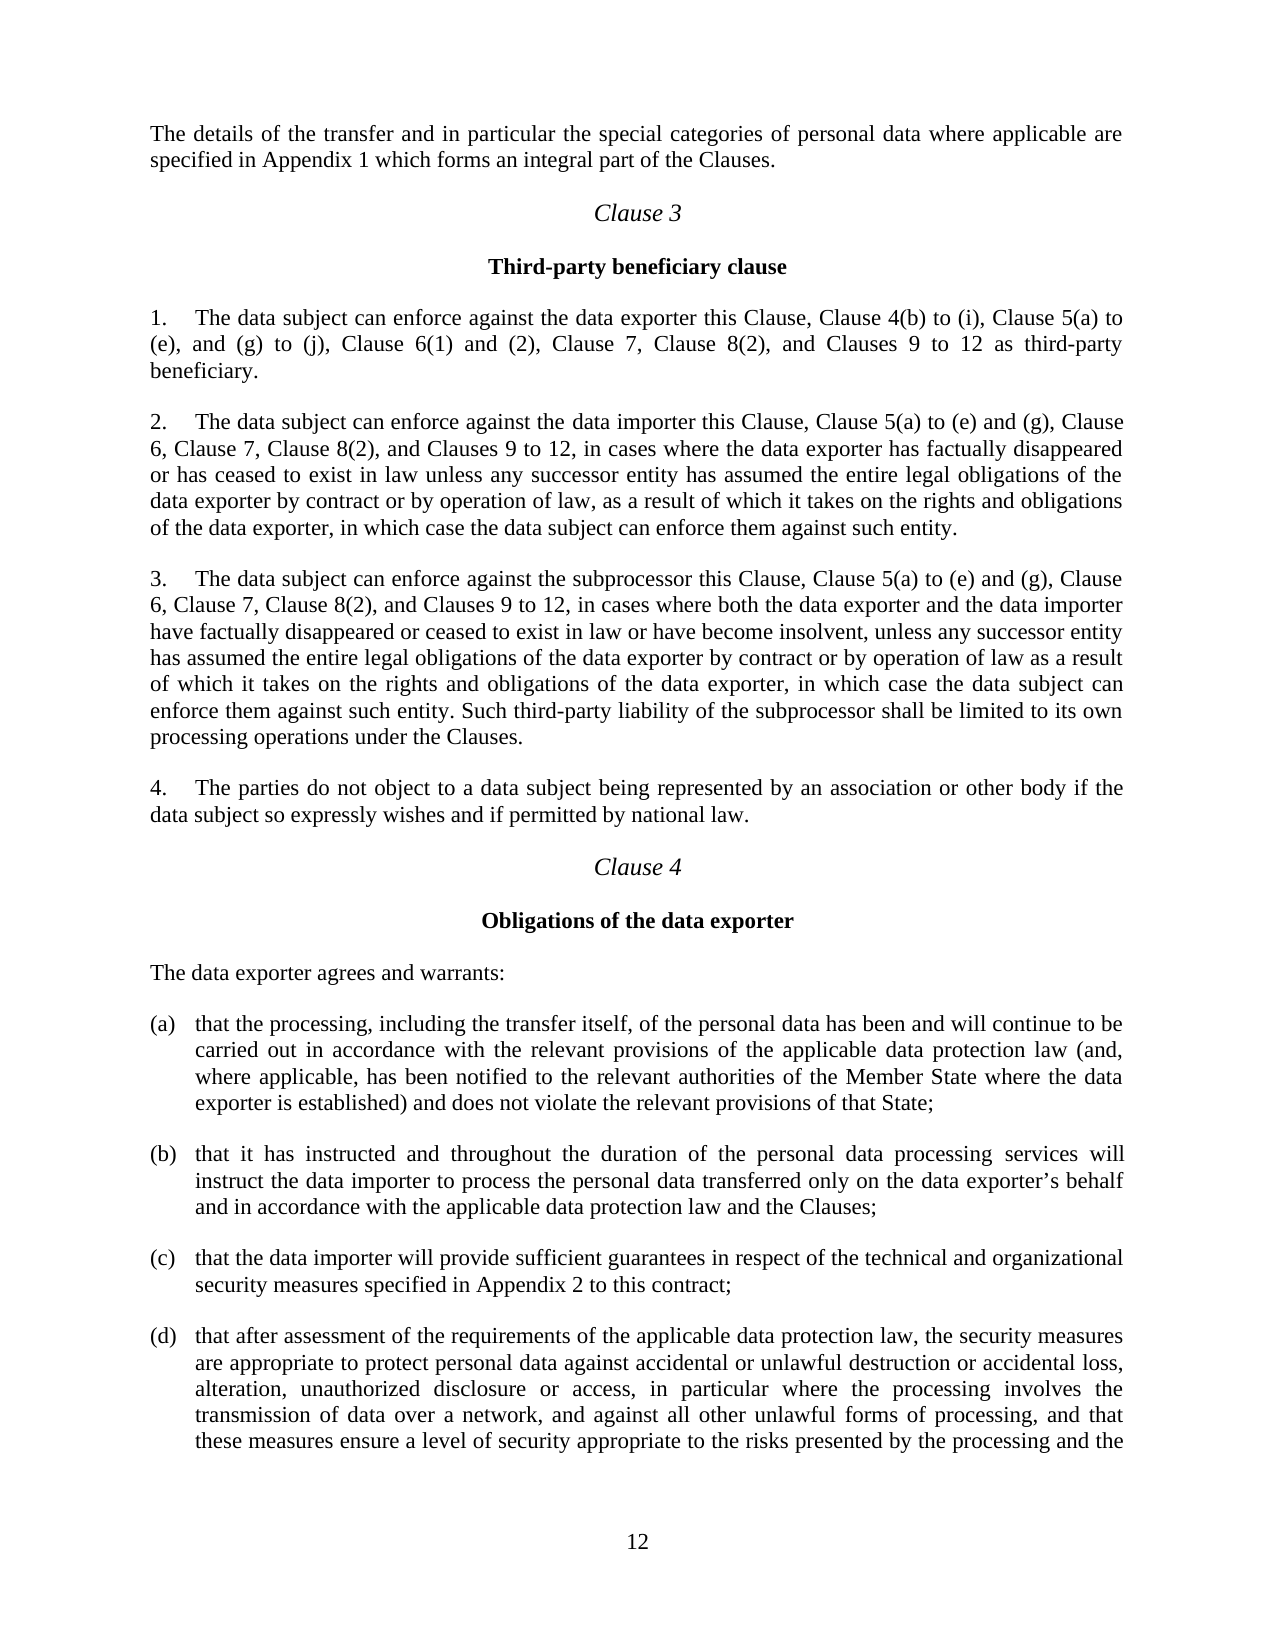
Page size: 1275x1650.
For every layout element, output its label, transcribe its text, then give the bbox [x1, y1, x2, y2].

list that the processing, including the transfer itself, of the personal data has been and will continue to be carried out in accordance with the relevant provisions of the applicable data protection law (and, where applicable, has been notified to the relevant authorities of the Member State where the data exporter is established) and does not violate the relevant provisions of that State; [150, 1010, 1125, 1115]
list The data subject can enforce against the data exporter this Clause, Clause 4(b) to (i), Clause 5(a) to (e), and (g) to (j), Clause 6(1) and (2), Clause 7, Clause 8(2), and Clauses 9 to 12 as third-party beneficiary. [150, 304, 1125, 383]
list that it has instructed and throughout the duration of the personal data processing services will instruct the data importer to process the personal data transferred only on the data exporter’s behalf and in accordance with the applicable data protection law and the Clauses; [150, 1140, 1125, 1219]
text The details of the transfer and in particular the special categories of personal data where applicable are specified in Appendix 1 which forms an integral part of the Clauses. [150, 120, 1125, 173]
list Obligations of the data exporter [150, 852, 1125, 934]
list that the data importer will provide sufficient guarantees in respect of the technical and organizational security measures specified in Appendix 2 to this contract; [150, 1244, 1125, 1297]
text The data exporter agrees and warrants: [150, 959, 1125, 985]
list The data subject can enforce against the subprocessor this Clause, Clause 5(a) to (e) and (g), Clause 6, Clause 7, Clause 8(2), and Clauses 9 to 12, in cases where both the data exporter and the data importer have factually disappeared or ceased to exist in law or have become insolvent, unless any successor entity has assumed the entire legal obligations of the data exporter by contract or by operation of law as a result of which it takes on the rights and obligations of the data exporter, in which case the data subject can enforce them against such entity. Such third-party liability of the subprocessor shall be limited to its own processing operations under the Clauses. [150, 565, 1125, 749]
list Third-party beneficiary clause [150, 198, 1125, 279]
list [150, 1322, 1125, 1454]
list The data subject can enforce against the data importer this Clause, Clause 5(a) to (e) and (g), Clause 6, Clause 7, Clause 8(2), and Clauses 9 to 12, in cases where the data exporter has factually disappeared or has ceased to exist in law unless any successor entity has assumed the entire legal obligations of the data exporter by contract or by operation of law, as a result of which it takes on the rights and obligations of the data exporter, in which case the data subject can enforce them against such entity. [150, 408, 1125, 540]
list The parties do not object to a data subject being represented by an association or other body if the data subject so expressly wishes and if permitted by national law. [150, 774, 1125, 827]
